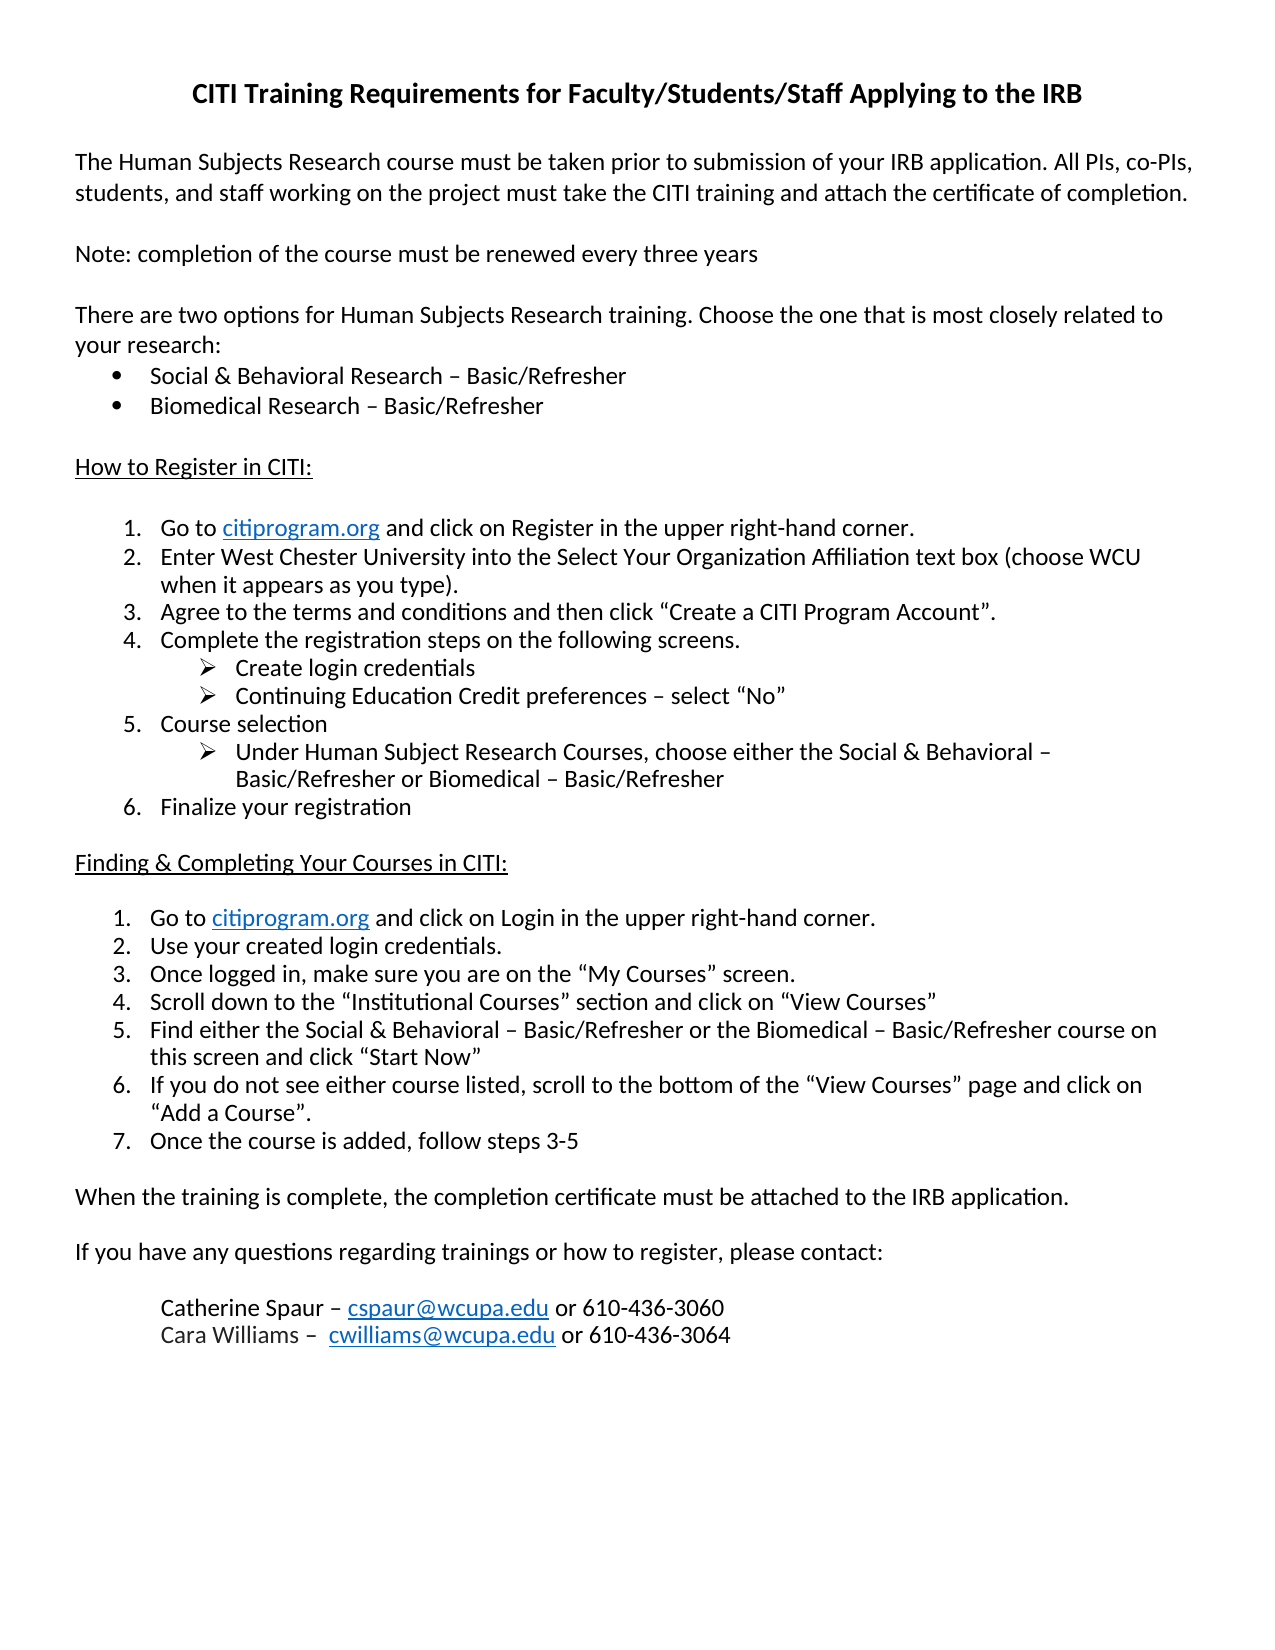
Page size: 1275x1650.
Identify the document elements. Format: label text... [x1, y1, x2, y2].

list Under Human Subject Research Courses, choose either the Social & Behavioral – Basic/Refresher or Biomedical – Basic/Refresher [198, 738, 1200, 793]
text The Human Subjects Research course must be taken prior to submission of your IRB application. All PIs, co-PIs, students, and staff working on the project must take the CITI training and attach the certificate of completion. [75, 146, 1200, 207]
list Create login credentials [198, 654, 1200, 682]
list Agree to the terms and conditions and then click “Create a CITI Program Account”. [123, 599, 1200, 626]
text When the training is complete, the completion certificate must be attached to the IRB application. [75, 1183, 1200, 1211]
list Social & Behavioral Research – Basic/Refresher [112, 360, 1200, 390]
list Once the course is added, follow steps 3-5 [112, 1127, 1200, 1155]
list Go to citiprogram.org and click on Register in the upper right-hand corner. [123, 512, 1200, 543]
list Once logged in, make sure you are on the “My Courses” screen. [112, 960, 1200, 988]
text CITI Training Requirements for Faculty/Students/Staff Applying to the IRB [75, 75, 1200, 111]
list Course selection [123, 710, 1200, 738]
text Cara Williams – cwilliams@wcupa.edu or 610-436-3064 [75, 1322, 1200, 1349]
list Complete the registration steps on the following screens. [123, 626, 1200, 654]
list Find either the Social & Behavioral – Basic/Refresher or the Biomedical – Basic/Refresher course on this screen and click “Start Now” [112, 1016, 1200, 1071]
list Enter West Chester University into the Select Your Organization Affiliation text box (choose WCU when it appears as you type). [123, 543, 1200, 599]
text Finding & Completing Your Courses in CITI: [75, 849, 1200, 877]
list If you do not see either course listed, scroll to the bottom of the “View Courses” page and click on “Add a Course”. [112, 1071, 1200, 1127]
text Catherine Spaur – cspaur@wcupa.edu or 610-436-3060 [75, 1294, 1200, 1322]
list Use your created login credentials. [112, 932, 1200, 960]
text There are two options for Human Subjects Research training. Choose the one that is most closely related to your research: [75, 299, 1200, 360]
list Go to citiprogram.org and click on Login in the upper right-hand corner. [112, 904, 1200, 932]
list Biomedical Research – Basic/Refresher [112, 390, 1200, 421]
list Finalize your registration [123, 793, 1200, 821]
text Note: completion of the course must be renewed every three years [75, 238, 1200, 268]
text How to Register in CITI: [75, 451, 1200, 482]
list Continuing Education Credit preferences – select “No” [198, 682, 1200, 710]
list Scroll down to the “Institutional Courses” section and click on “View Courses” [112, 988, 1200, 1016]
text If you have any questions regarding trainings or how to register, please contact: [75, 1238, 1200, 1266]
